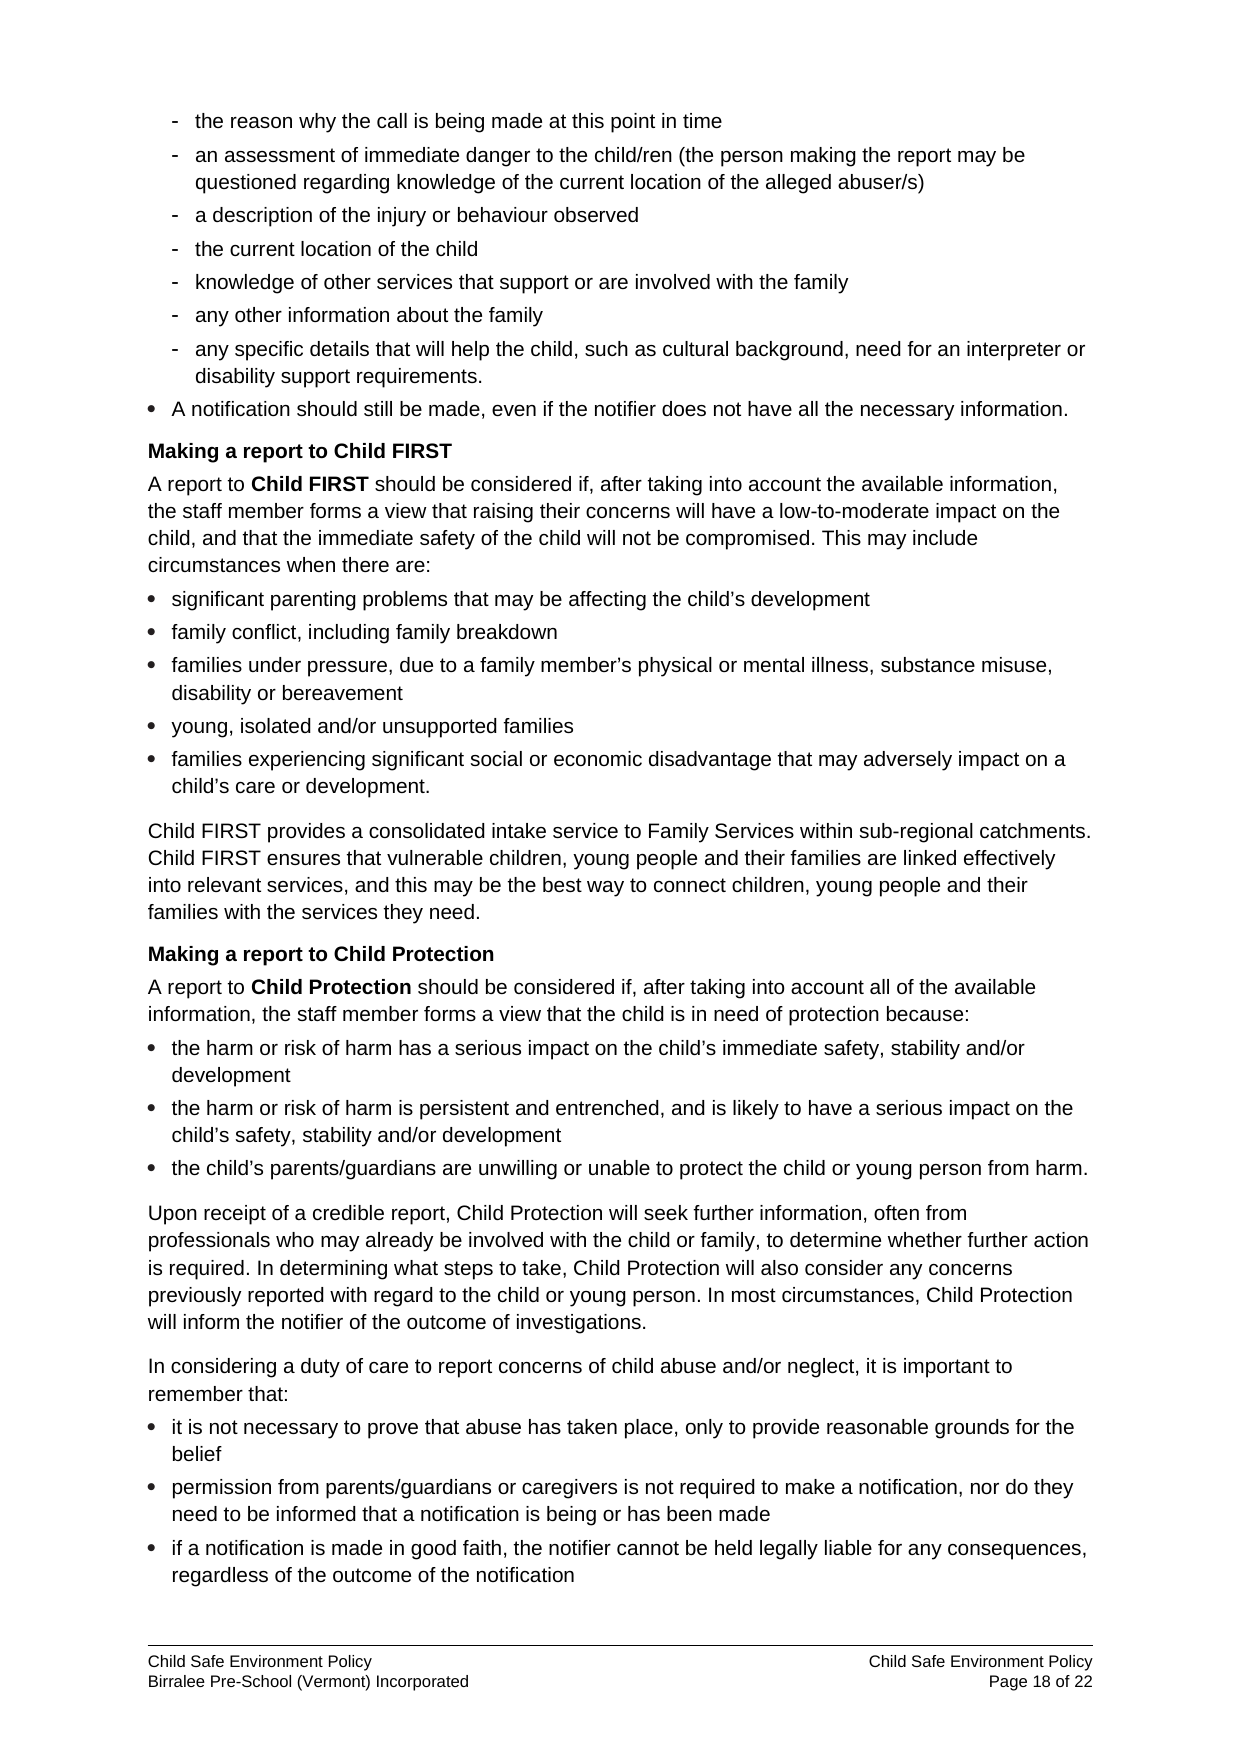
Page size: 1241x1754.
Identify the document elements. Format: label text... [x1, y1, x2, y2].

text A report to Child Protection should be considered if, after taking into account all of the available information, the staff member forms a view that the child is in need of protection because: [148, 972, 1092, 1026]
text Child FIRST provides a consolidated intake service to Family Services within sub-regional catchments. Child FIRST ensures that vulnerable children, young people and their families are linked effectively into relevant services, and this may be the best way to connect children, young people and their families with the services they need. [148, 816, 1092, 924]
text In considering a duty of care to report concerns of child abuse and/or neglect, it is important to remember that: [148, 1351, 1092, 1405]
text families experiencing significant social or economic disadvantage that may adversely impact on a child’s care or development. [148, 744, 1092, 798]
text permission from parents/guardians or caregivers is not required to make a notification, nor do they need to be informed that a notification is being or has been made [148, 1472, 1092, 1526]
text the harm or risk of harm is persistent and entrenched, and is likely to have a serious impact on the child’s safety, stability and/or development [148, 1093, 1092, 1147]
text A report to Child FIRST should be considered if, after taking into account the available information, the staff member forms a view that raising their concerns will have a low-to-moderate impact on the child, and that the immediate safety of the child will not be compromised. This may include circumstances when there are: [148, 469, 1092, 577]
text families under pressure, due to a family member’s physical or mental illness, substance misuse, disability or bereavement [148, 650, 1092, 704]
text if a notification is made in good faith, the notifier cannot be held legally liable for any consequences, regardless of the outcome of the notification [148, 1532, 1092, 1587]
subtitle Making a report to Child Protection [148, 942, 1092, 966]
text Upon receipt of a credible report, Child Protection will seek further information, often from professionals who may already be involved with the child or family, to determine whether further action is required. In determining what steps to take, Child Protection will also consider any concerns previously reported with regard to the child or young person. In most circumstances, Child Protection will inform the notifier of the outcome of investigations. [148, 1198, 1092, 1333]
text any other information about the family [171, 300, 1092, 327]
text significant parenting problems that may be affecting the child’s development [148, 583, 1092, 611]
text A notification should still be made, even if the notifier does not have all the necessary information. [148, 394, 1092, 421]
text young, isolated and/or unsupported families [148, 711, 1092, 738]
text knowledge of other services that support or are involved with the family [171, 267, 1092, 294]
text a description of the injury or behaviour observed [171, 200, 1092, 227]
text family conflict, including family breakdown [148, 617, 1092, 644]
text an assessment of immediate danger to the child/ren (the person making the report may be questioned regarding knowledge of the current location of the alleged abuser/s) [171, 140, 1092, 194]
subtitle Making a report to Child FIRST [148, 439, 1092, 463]
text the current location of the child [171, 233, 1092, 261]
text the child’s parents/guardians are unwilling or unable to protect the child or young person from harm. [148, 1153, 1092, 1180]
text the reason why the call is being made at this point in time [171, 106, 1092, 133]
text any specific details that will help the child, such as cultural background, need for an interpreter or disability support requirements. [171, 333, 1092, 388]
text the harm or risk of harm has a serious impact on the child’s immediate safety, stability and/or development [148, 1032, 1092, 1087]
text it is not necessary to prove that abuse has taken place, only to provide reasonable grounds for the belief [148, 1412, 1092, 1466]
